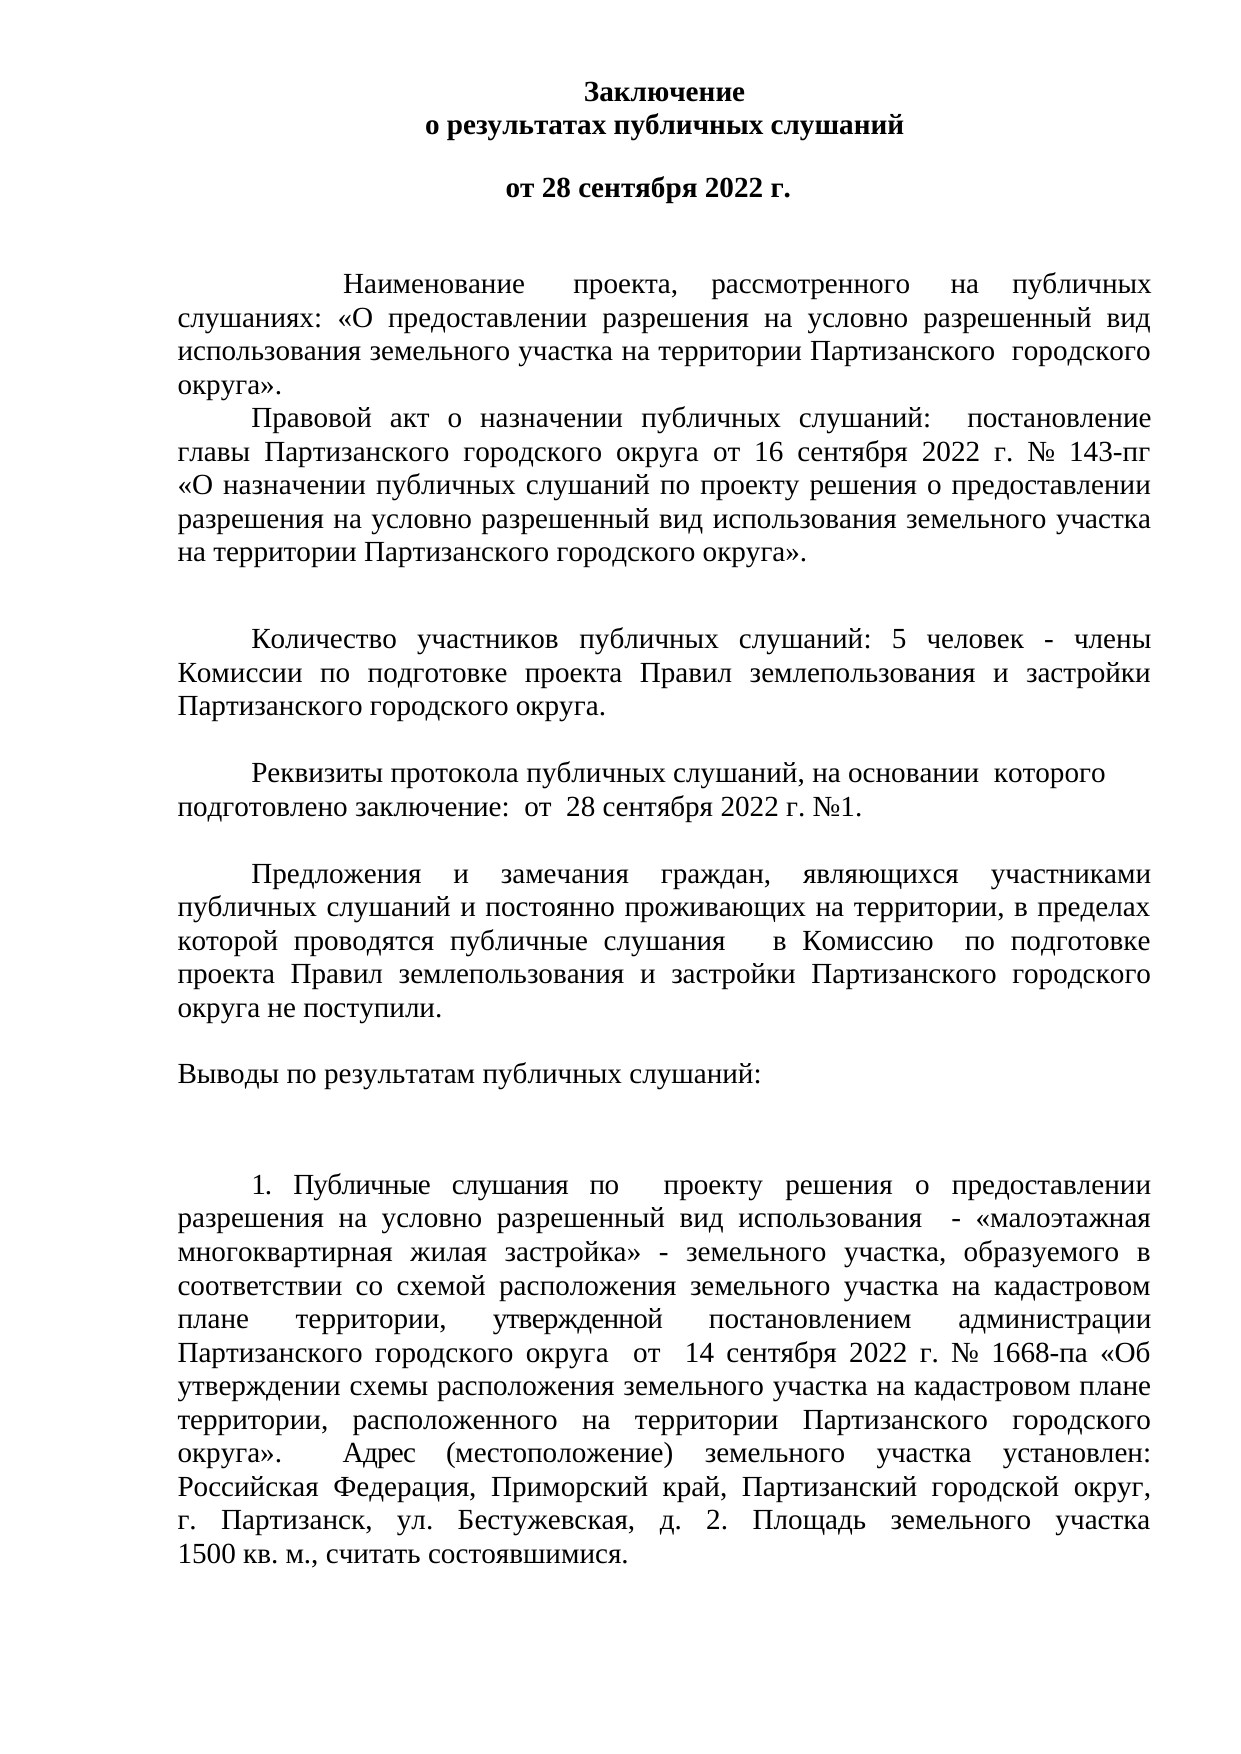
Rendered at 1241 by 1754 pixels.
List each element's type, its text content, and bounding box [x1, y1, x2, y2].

text от 28 сентября 2022 г. [177, 170, 1152, 203]
text Наименование проекта, рассмотренного на публичных слушаниях: «О предоставлении разрешения на условно разрешенный вид использования земельного участка на территории Партизанского городского округа». [177, 233, 1152, 400]
text Предложения и замечания граждан, являющихся участниками публичных слушаний и постоянно проживающих на территории, в пределах которой проводятся публичные слушания в Комиссию по подготовке проекта Правил землепользования и застройки Партизанского городского округа не поступили. [177, 856, 1152, 1024]
text Количество участников публичных слушаний: 5 человек - члены Комиссии по подготовке проекта Правил землепользования и застройки Партизанского городского округа. [177, 621, 1152, 722]
text 1. Публичные слушания по проекту решения о предоставлении разрешения на условно разрешенный вид использования - «малоэтажная многоквартирная жилая застройка» - земельного участка, образуемого в соответствии со схемой расположения земельного участка на кадастровом плане территории, утвержденной постановлением администрации Партизанского городского округа от 14 сентября 2022 г. № 1668-па «Об утверждении схемы расположения земельного участка на кадастровом плане территории, расположенного на территории Партизанского городского округа». Адрес (местоположение) земельного участка установлен: Российская Федерация, Приморский край, Партизанский городской округ, г. Партизанск, ул. Бестужевская, д. 2. Площадь земельного участка 1500 кв. м., считать состоявшимися. [177, 1167, 1152, 1569]
text Выводы по результатам публичных слушаний: [177, 1056, 1152, 1089]
subtitle Правовой акт о назначении публичных слушаний: постановление главы Партизанского городского округа от 16 сентября 2022 г. № 143-пг «О назначении публичных слушаний по проекту решения о предоставлении разрешения на условно разрешенный вид использования земельного участка на территории Партизанского городского округа». [177, 400, 1152, 568]
text Заключение [177, 74, 1152, 107]
text о результатах публичных слушаний [177, 107, 1152, 141]
text Реквизиты протокола публичных слушаний, на основании которого подготовлено заключение: от 28 сентября 2022 г. №1. [177, 755, 1152, 822]
